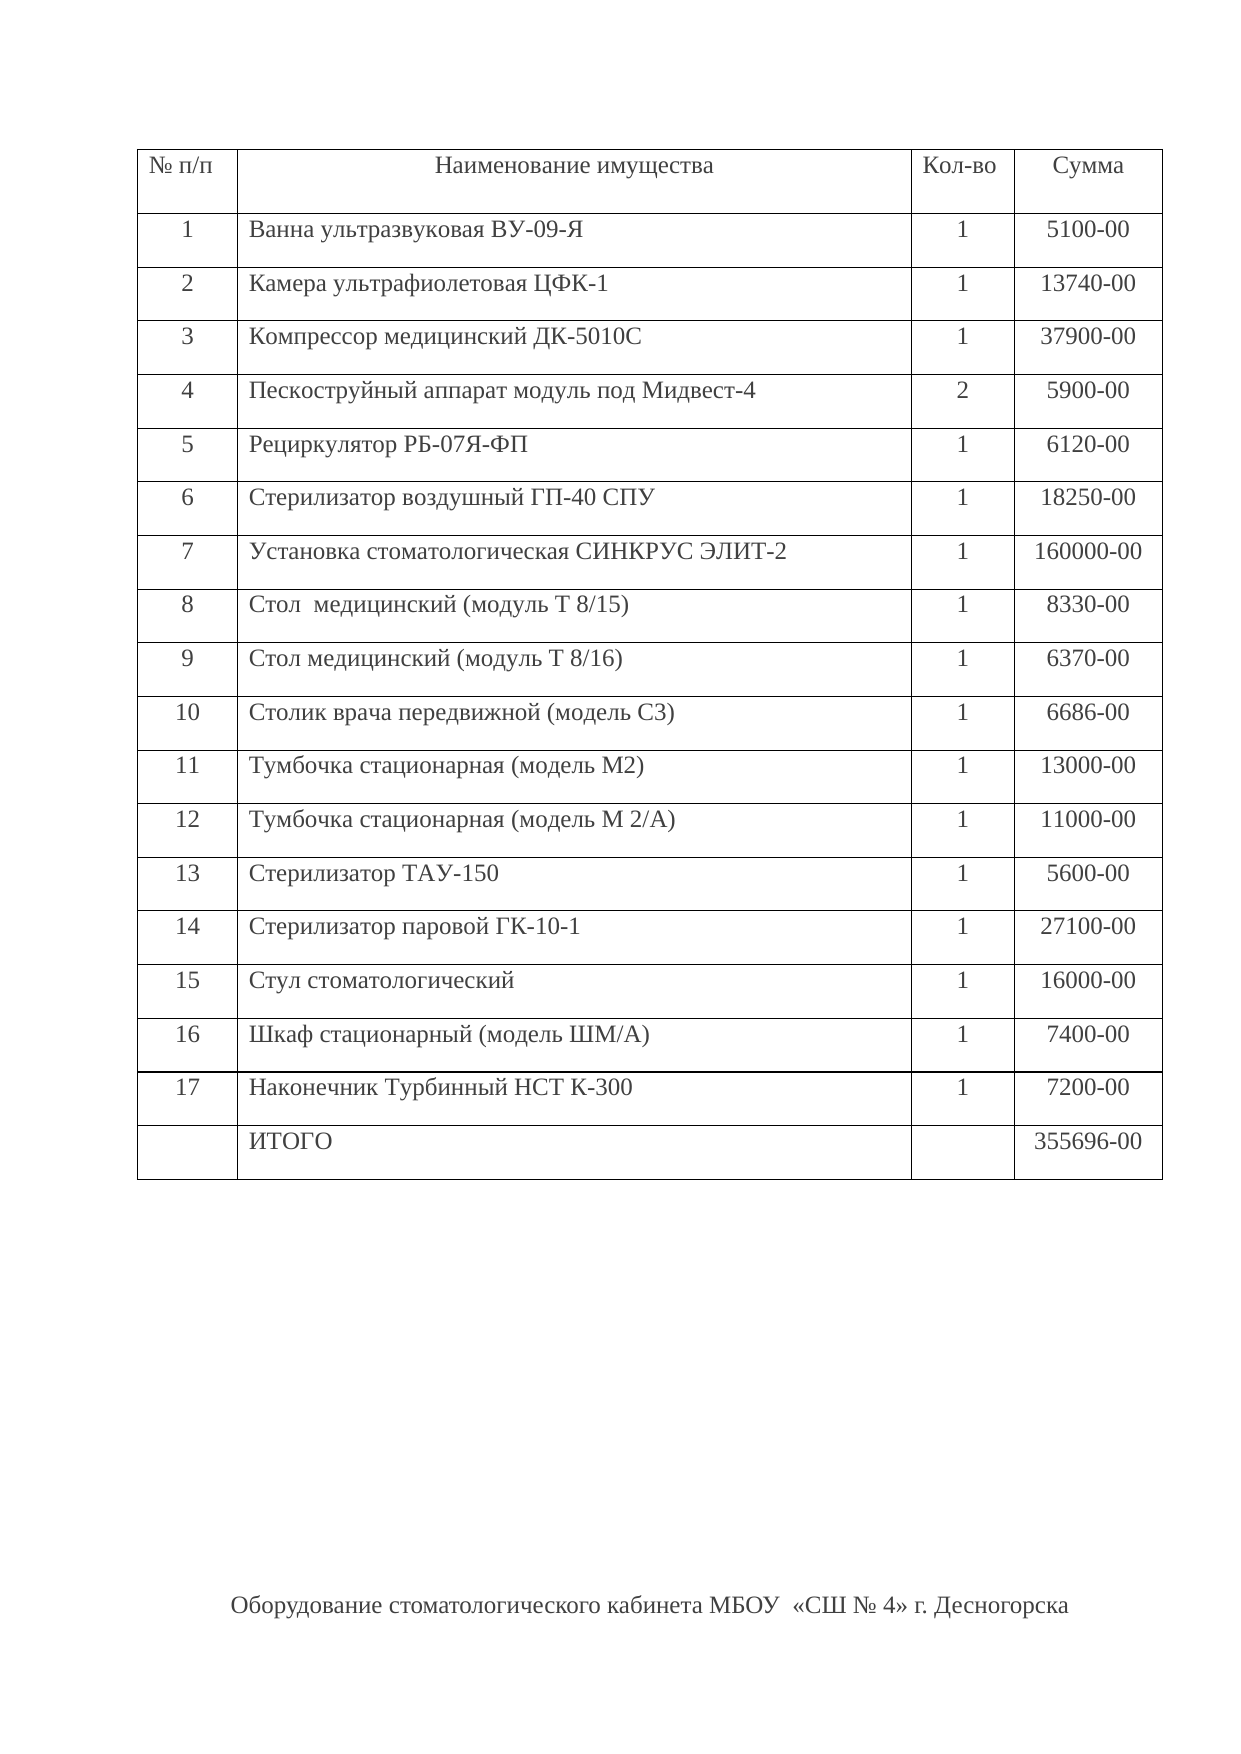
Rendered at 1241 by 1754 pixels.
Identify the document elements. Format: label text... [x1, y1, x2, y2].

table_cell Стул стоматологический [238, 965, 911, 1018]
table_cell Наконечник Турбинный НСТ К-300 [238, 1073, 911, 1125]
table_cell 1 [912, 536, 1014, 588]
table_cell Шкаф стационарный (модель ШМ/А) [238, 1019, 911, 1071]
table_cell 6686-00 [1015, 697, 1162, 749]
table_cell 8 [138, 590, 237, 642]
table_cell Камера ультрафиолетовая ЦФК-1 [238, 268, 911, 320]
table_cell 12 [138, 804, 237, 857]
table_cell Столик врача передвижной (модель С3) [238, 697, 911, 749]
table_cell 1 [912, 590, 1014, 642]
table_cell Тумбочка стационарная (модель М 2/А) [238, 804, 911, 857]
table_cell 16 [138, 1019, 237, 1071]
table_cell 1 [912, 858, 1014, 910]
table_cell Пескоструйный аппарат модуль под Мидвест-4 [238, 375, 911, 428]
table_cell Ванна ультразвуковая ВУ-09-Я [238, 214, 911, 267]
table_cell [912, 1126, 1014, 1179]
table_cell 5600-00 [1015, 858, 1162, 910]
table_cell 2 [138, 268, 237, 320]
table_cell 27100-00 [1015, 911, 1162, 964]
table_cell 1 [912, 965, 1014, 1018]
table_cell 15 [138, 965, 237, 1018]
table_cell 6120-00 [1015, 429, 1162, 481]
table_cell Стол медицинский (модуль Т 8/15) [238, 590, 911, 642]
table_cell Рециркулятор РБ-07Я-ФП [238, 429, 911, 481]
table_cell 6370-00 [1015, 643, 1162, 696]
table_cell 355696-00 [1015, 1126, 1162, 1179]
table_cell 5 [138, 429, 237, 481]
table_cell 1 [912, 697, 1014, 749]
table_cell 18250-00 [1015, 482, 1162, 535]
table_header Кол-во [912, 150, 1014, 213]
table_header № п/п [138, 150, 237, 213]
table_cell 160000-00 [1015, 536, 1162, 588]
table_cell 2 [912, 375, 1014, 428]
table_cell 8330-00 [1015, 590, 1162, 642]
table_header Сумма [1015, 150, 1162, 213]
table_cell Тумбочка стационарная (модель М2) [238, 751, 911, 803]
table_cell 1 [912, 804, 1014, 857]
table_cell 5100-00 [1015, 214, 1162, 267]
table_cell 13740-00 [1015, 268, 1162, 320]
table_cell Стерилизатор паровой ГК-10-1 [238, 911, 911, 964]
table_cell 7400-00 [1015, 1019, 1162, 1071]
table_cell 1 [912, 643, 1014, 696]
table_cell 37900-00 [1015, 321, 1162, 374]
table_cell 7200-00 [1015, 1073, 1162, 1125]
table_cell ИТОГО [238, 1126, 911, 1179]
table_cell 1 [912, 1019, 1014, 1071]
table_cell 1 [912, 268, 1014, 320]
table_cell 1 [912, 751, 1014, 803]
table_cell 3 [138, 321, 237, 374]
table_cell [138, 1126, 237, 1179]
table_cell Компрессор медицинский ДК-5010С [238, 321, 911, 374]
table_cell 1 [912, 321, 1014, 374]
table_cell 10 [138, 697, 237, 749]
table_cell 4 [138, 375, 237, 428]
table_cell 1 [912, 214, 1014, 267]
table_cell 11 [138, 751, 237, 803]
table_cell 16000-00 [1015, 965, 1162, 1018]
table_cell 1 [138, 214, 237, 267]
table_header Наименование имущества [238, 150, 911, 213]
table_cell 1 [912, 1073, 1014, 1125]
table_cell Установка стоматологическая СИНКРУС ЭЛИТ-2 [238, 536, 911, 588]
table_cell Стерилизатор ТАУ-150 [238, 858, 911, 910]
table_cell 5900-00 [1015, 375, 1162, 428]
table_cell 14 [138, 911, 237, 964]
table_cell 9 [138, 643, 237, 696]
table_cell 7 [138, 536, 237, 588]
table_cell 1 [912, 482, 1014, 535]
table_cell 1 [912, 911, 1014, 964]
table_cell 1 [912, 429, 1014, 481]
table_cell 13 [138, 858, 237, 910]
table_cell 17 [138, 1073, 237, 1125]
table_cell Стерилизатор воздушный ГП-40 СПУ [238, 482, 911, 535]
table_cell 13000-00 [1015, 751, 1162, 803]
text Оборудование стоматологического кабинета МБОУ «СШ № 4» г. Десногорска [148, 1590, 1152, 1619]
table_cell 6 [138, 482, 237, 535]
table_cell 11000-00 [1015, 804, 1162, 857]
table_cell Стол медицинский (модуль Т 8/16) [238, 643, 911, 696]
